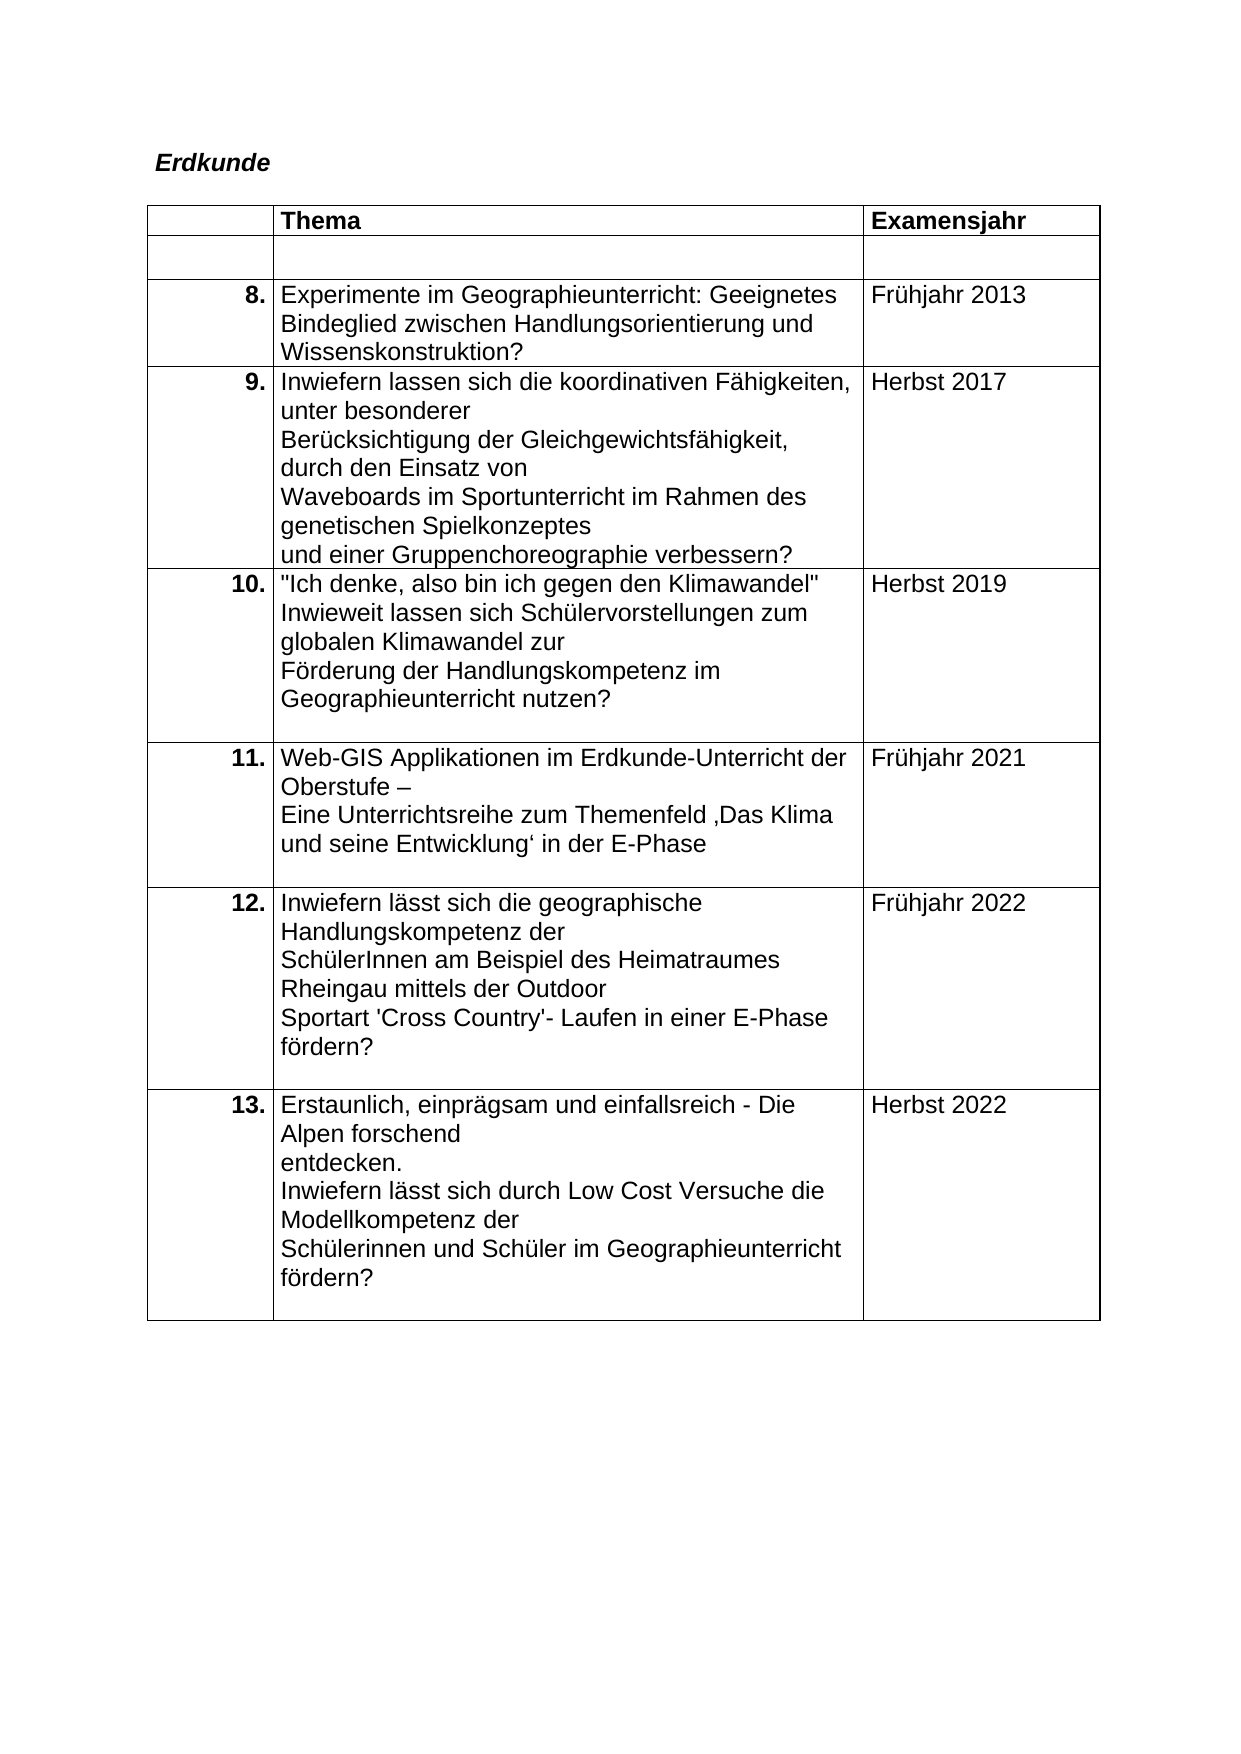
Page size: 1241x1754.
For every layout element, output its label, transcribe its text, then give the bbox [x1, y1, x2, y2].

table_cell Inwiefern lassen sich die koordinativen Fähigkeiten, unter besonderer Berücksichtigung der Gleichgewichtsfähigkeit, durch den Einsatz von Waveboards im Sportunterricht im Rahmen des genetischen Spielkonzeptes und einer Gruppenchoreographie verbessern? [274, 367, 863, 568]
table_header Erdkunde [148, 148, 406, 205]
table_cell 10. [148, 569, 273, 742]
table_cell Web-GIS Applikationen im Erdkunde-Unterricht der Oberstufe – Eine Unterrichtsreihe zum Themenfeld ‚Das Klima und seine Entwicklung‘ in der E-Phase [274, 743, 863, 887]
table_cell Erstaunlich, einprägsam und einfallsreich - Die Alpen forschend entdecken. Inwiefern lässt sich durch Low Cost Versuche die Modellkompetenz der Schülerinnen und Schüler im Geographieunterricht fördern? [274, 1090, 863, 1320]
table_cell 11. [148, 743, 273, 887]
table_cell Inwiefern lässt sich die geographische Handlungskompetenz der SchülerInnen am Beispiel des Heimatraumes Rheingau mittels der Outdoor Sportart 'Cross Country'- Laufen in einer E-Phase fördern? [274, 888, 863, 1089]
table_cell Herbst 2019 [864, 569, 1099, 742]
table_cell [274, 236, 863, 279]
table_cell [148, 206, 273, 235]
table_cell Examensjahr [864, 206, 1099, 235]
table_cell "Ich denke, also bin ich gegen den Klimawandel" Inwieweit lassen sich Schülervorstellungen zum globalen Klimawandel zur Förderung der Handlungskompetenz im Geographieunterricht nutzen? [274, 569, 863, 742]
table_cell Herbst 2022 [864, 1090, 1099, 1320]
table_cell 12. [148, 888, 273, 1089]
table_cell Thema [274, 206, 863, 235]
table_cell 8. [148, 280, 273, 366]
table_cell 9. [148, 367, 273, 568]
table_cell Frühjahr 2021 [864, 743, 1099, 887]
table_cell [148, 236, 273, 279]
table_cell Frühjahr 2022 [864, 888, 1099, 1089]
table_cell Frühjahr 2013 [864, 280, 1099, 366]
table_cell [864, 236, 1099, 279]
table_cell Herbst 2017 [864, 367, 1099, 568]
table_cell 13. [148, 1090, 273, 1320]
table_cell Experimente im Geographieunterricht: Geeignetes Bindeglied zwischen Handlungsorientierung und Wissenskonstruktion? [274, 280, 863, 366]
